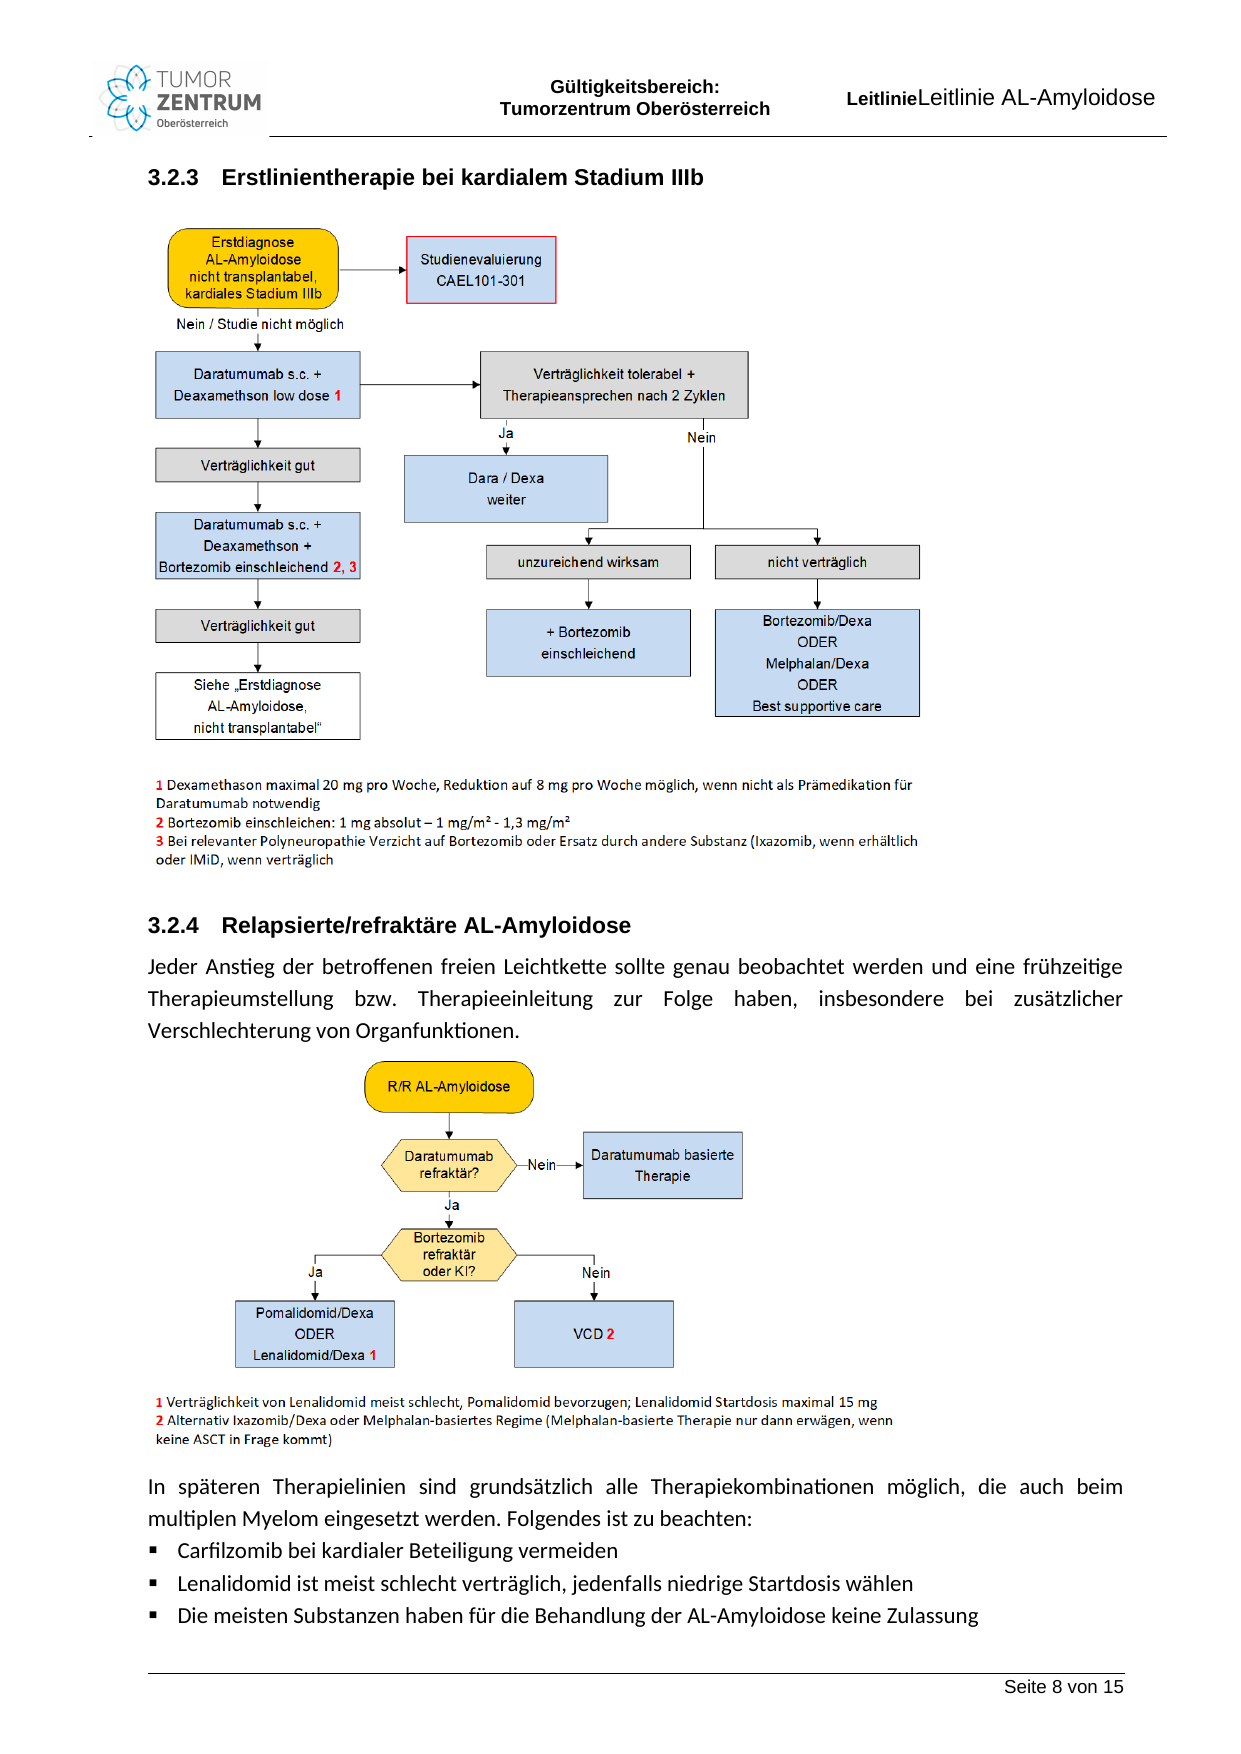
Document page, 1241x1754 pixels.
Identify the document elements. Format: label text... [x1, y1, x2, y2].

text Jeder Anstieg der betroffenen freien Leichtkette sollte genau beobachtet werden und eine frühzeitige Therapieumstellung bzw. Therapieeinleitung zur Folge haben, insbesondere bei zusätzlicher Verschlechterung von Organfunktionen. [148, 952, 1125, 1044]
list Lenalidomid ist meist schlecht verträglich, jedenfalls niedrige Startdosis wählen [148, 1569, 1125, 1597]
picture [147, 227, 930, 877]
list Die meisten Substanzen haben für die Behandlung der AL-Amyloidose keine Zulassung [148, 1601, 1125, 1629]
picture [92, 59, 270, 137]
list Carfilzomib bei kardialer Beteiligung vermeiden [148, 1536, 1125, 1564]
picture [147, 1061, 905, 1456]
subtitle 3.2.3 Erstlinientherapie bei kardialem Stadium IIIb [148, 163, 1125, 190]
subtitle 3.2.4 Relapsierte/refraktäre AL-Amyloidose [148, 912, 1125, 939]
text In späteren Therapielinien sind grundsätzlich alle Therapiekombinationen möglich, die auch beim multiplen Myelom eingesetzt werden. Folgendes ist zu beachten: [148, 1472, 1125, 1532]
